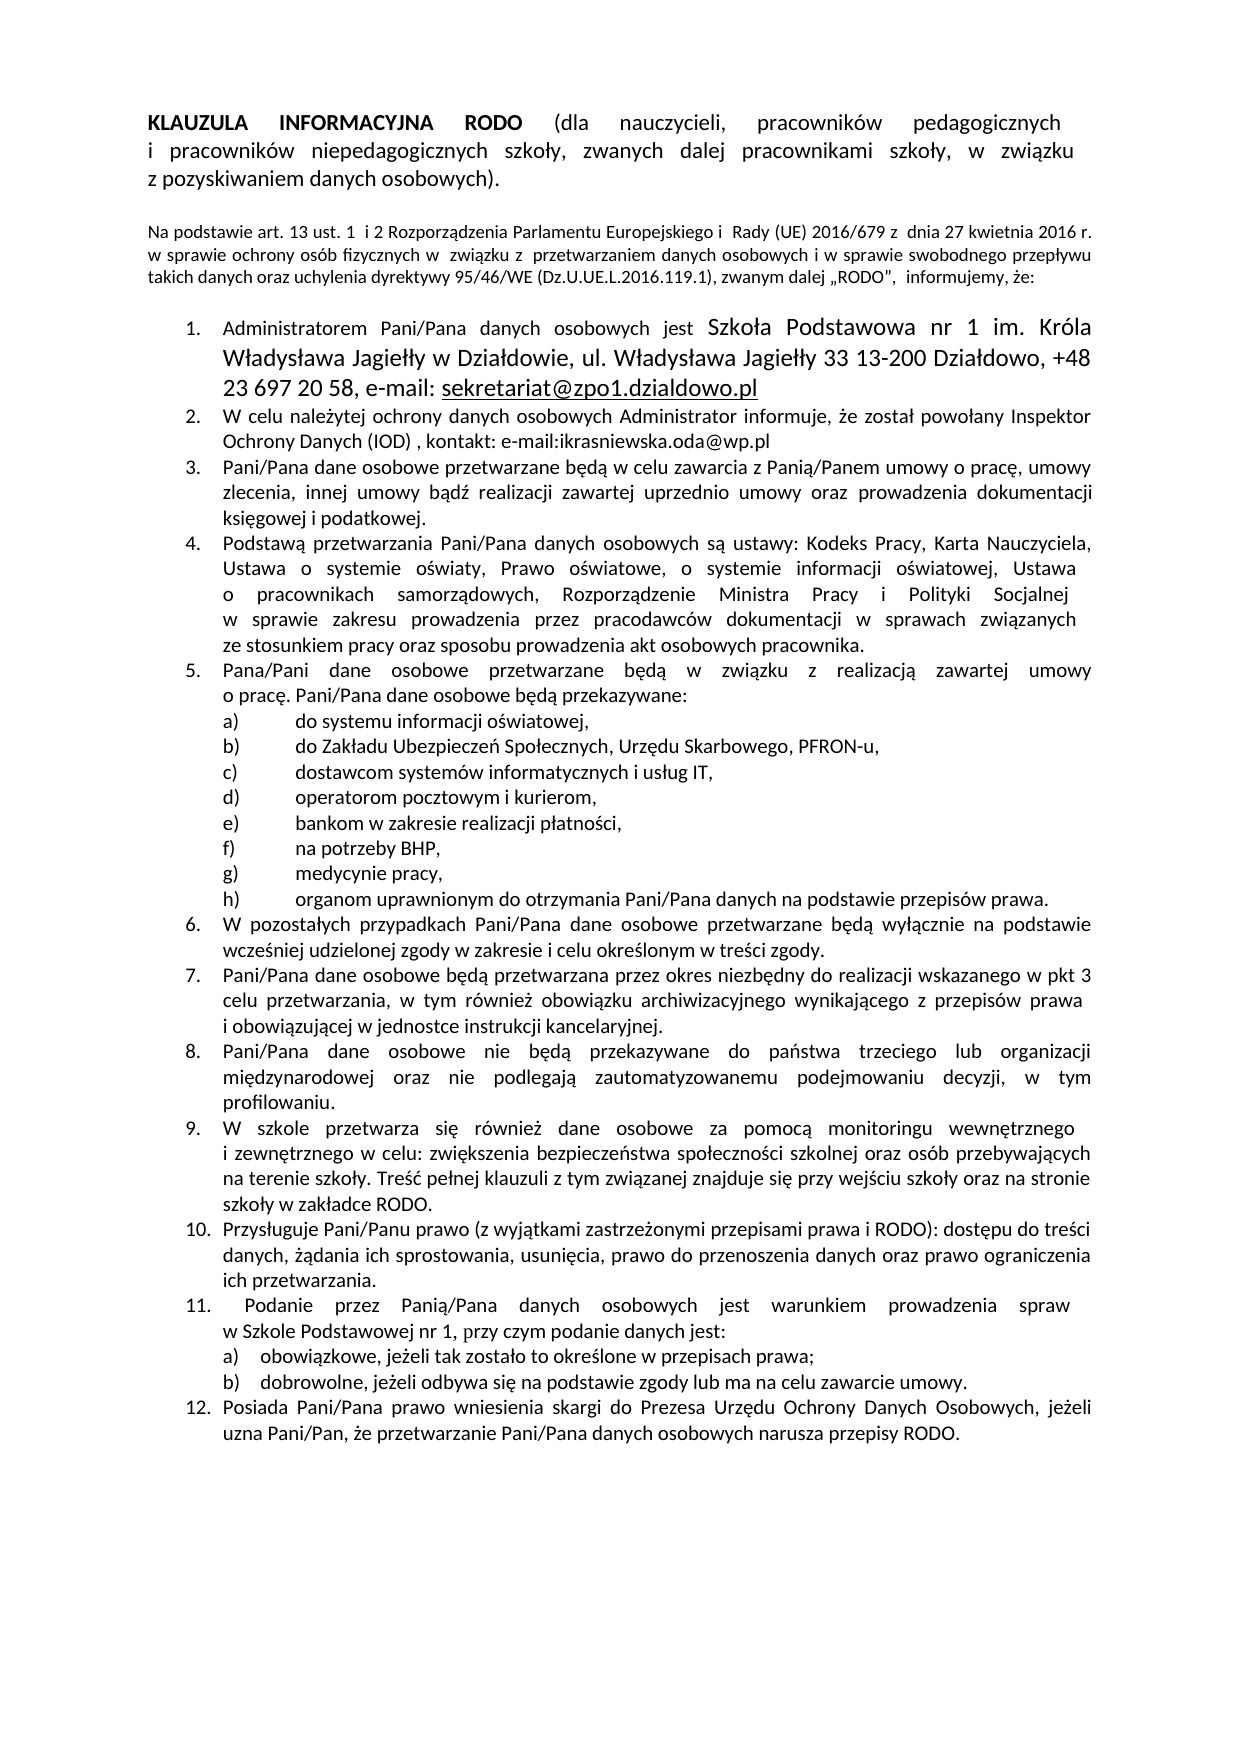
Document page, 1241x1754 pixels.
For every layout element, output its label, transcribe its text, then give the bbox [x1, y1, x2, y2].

text b) do Zakładu Ubezpieczeń Społecznych, Urzędu Skarbowego, PFRON-u, [223, 733, 1093, 759]
text f) na potrzeby BHP, [223, 835, 1093, 861]
list dobrowolne, jeżeli odbywa się na podstawie zgody lub ma na celu zawarcie umowy. [223, 1369, 1093, 1394]
list Pana/Pani dane osobowe przetwarzane będą w związku z realizacją zawartej umowy o pracę. Pani/Pana dane osobowe będą przekazywane: [185, 657, 1093, 708]
text g) medycynie pracy, [223, 861, 1093, 886]
text Na podstawie art. 13 ust. 1 i 2 Rozporządzenia Parlamentu Europejskiego i Rady (UE) 2016/679 z dnia 27 kwietnia 2016 r. w sprawie ochrony osób fizycznych w związku z przetwarzaniem danych osobowych i w sprawie swobodnego przepływu takich danych oraz uchylenia dyrektywy 95/46/WE (Dz.U.UE.L.2016.119.1), zwanym dalej „RODO”, informujemy, że: [148, 220, 1093, 289]
list Przysługuje Pani/Panu prawo (z wyjątkami zastrzeżonymi przepisami prawa i RODO): dostępu do treści danych, żądania ich sprostowania, usunięcia, prawo do przenoszenia danych oraz prawo ograniczenia ich przetwarzania. [185, 1216, 1093, 1293]
text c) dostawcom systemów informatycznych i usług IT, [223, 759, 1093, 784]
list Pani/Pana dane osobowe będą przetwarzana przez okres niezbędny do realizacji wskazanego w pkt 3 celu przetwarzania, w tym również obowiązku archiwizacyjnego wynikającego z przepisów prawa i obowiązującej w jednostce instrukcji kancelaryjnej. [185, 962, 1093, 1038]
text h) organom uprawnionym do otrzymania Pani/Pana danych na podstawie przepisów prawa. [223, 886, 1093, 911]
list Pani/Pana dane osobowe nie będą przekazywane do państwa trzeciego lub organizacji międzynarodowej oraz nie podlegają zautomatyzowanemu podejmowaniu decyzji, w tym profilowaniu. [185, 1038, 1093, 1115]
text a) do systemu informacji oświatowej, [223, 708, 1093, 733]
text d) operatorom pocztowym i kurierom, [223, 784, 1093, 810]
list Posiada Pani/Pana prawo wniesienia skargi do Prezesa Urzędu Ochrony Danych Osobowych, jeżeli uzna Pani/Pan, że przetwarzanie Pani/Pana danych osobowych narusza przepisy RODO. [185, 1394, 1093, 1445]
list Pani/Pana dane osobowe przetwarzane będą w celu zawarcia z Panią/Panem umowy o pracę, umowy zlecenia, innej umowy bądź realizacji zawartej uprzednio umowy oraz prowadzenia dokumentacji księgowej i podatkowej. [185, 454, 1093, 530]
list Administratorem Pani/Pana danych osobowych jest Szkoła Podstawowa nr 1 im. Króla Władysława Jagiełły w Działdowie, ul. Władysława Jagiełły 33 13-200 Działdowo, +48 23 697 20 58, e-mail: sekretariat@zpo1.dzialdowo.pl [185, 312, 1093, 403]
list W celu należytej ochrony danych osobowych Administrator informuje, że został powołany Inspektor Ochrony Danych (IOD) , kontakt: e-mail:ikrasniewska.oda@wp.pl [185, 403, 1093, 454]
list W pozostałych przypadkach Pani/Pana dane osobowe przetwarzane będą wyłącznie na podstawie wcześniej udzielonej zgody w zakresie i celu określonym w treści zgody. [185, 911, 1093, 962]
list Podanie przez Panią/Pana danych osobowych jest warunkiem prowadzenia spraw w Szkole Podstawowej nr 1, przy czym podanie danych jest: [185, 1293, 1093, 1343]
list W szkole przetwarza się również dane osobowe za pomocą monitoringu wewnętrznego i zewnętrznego w celu: zwiększenia bezpieczeństwa społeczności szkolnej oraz osób przebywających na terenie szkoły. Treść pełnej klauzuli z tym związanej znajduje się przy wejściu szkoły oraz na stronie szkoły w zakładce RODO. [185, 1115, 1093, 1216]
list Podstawą przetwarzania Pani/Pana danych osobowych są ustawy: Kodeks Pracy, Karta Nauczyciela, Ustawa o systemie oświaty, Prawo oświatowe, o systemie informacji oświatowej, Ustawa o pracownikach samorządowych, Rozporządzenie Ministra Pracy i Polityki Socjalnej w sprawie zakresu prowadzenia przez pracodawców dokumentacji w sprawach związanych ze stosunkiem pracy oraz sposobu prowadzenia akt osobowych pracownika. [185, 530, 1093, 657]
text KLAUZULA INFORMACYJNA RODO (dla nauczycieli, pracowników pedagogicznych i pracowników niepedagogicznych szkoły, zwanych dalej pracownikami szkoły, w związku z pozyskiwaniem danych osobowych). [148, 108, 1093, 192]
text e) bankom w zakresie realizacji płatności, [223, 810, 1093, 835]
list obowiązkowe, jeżeli tak zostało to określone w przepisach prawa; [223, 1343, 1093, 1369]
